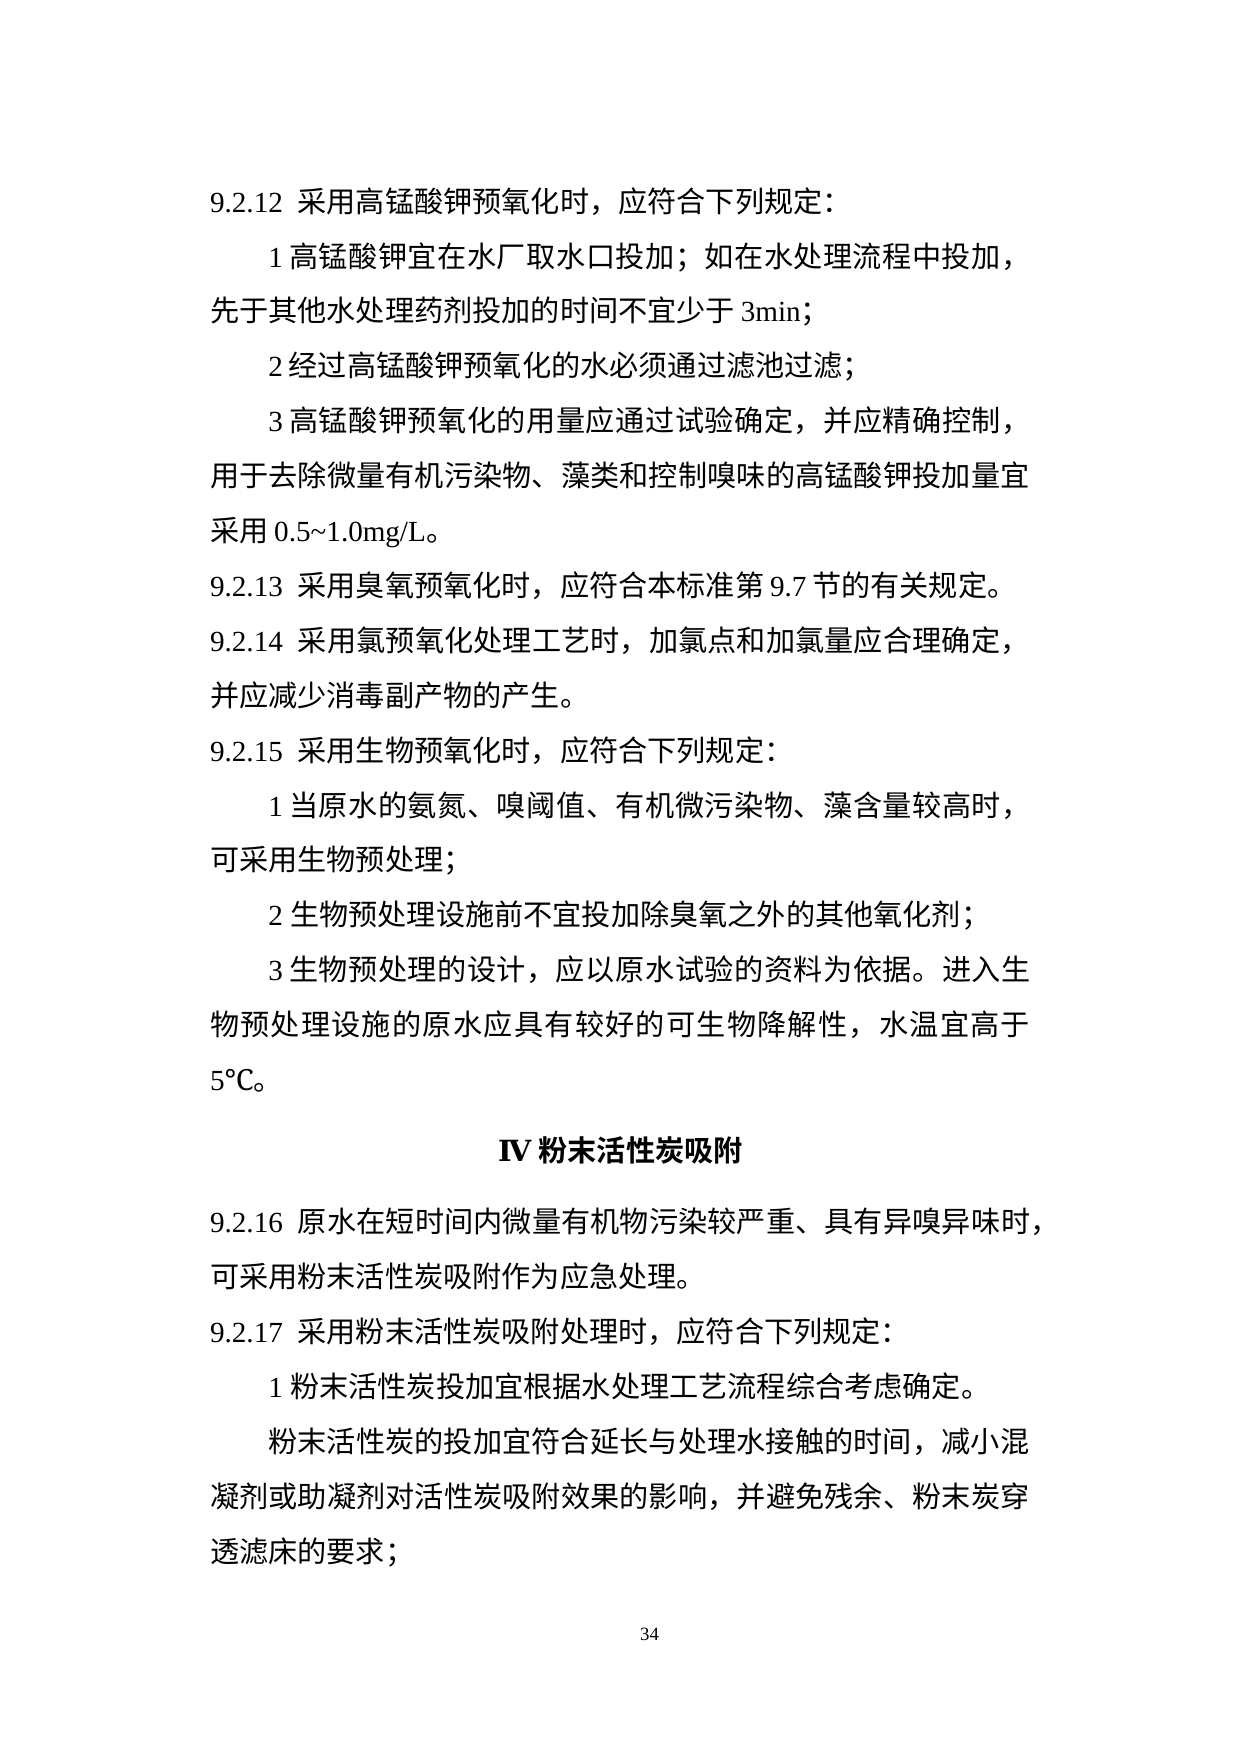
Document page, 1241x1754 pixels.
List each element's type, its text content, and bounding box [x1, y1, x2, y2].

text 9.2.16 原水在短时间内微量有机物污染较严重、具有异嗅异味时，可采用粉末活性炭吸附作为应急处理。 [210, 1199, 1031, 1296]
text Ⅳ 粉末活性炭吸附 [210, 1128, 1031, 1170]
text 9.2.15 采用生物预氧化时，应符合下列规定： [210, 727, 1031, 769]
text 9.2.17 采用粉末活性炭吸附处理时，应符合下列规定： [210, 1309, 1031, 1351]
text 2经过高锰酸钾预氧化的水必须通过滤池过滤； [210, 343, 1031, 385]
text 1当原水的氨氮、嗅阈值、有机微污染物、藻含量较高时，可采用生物预处理； [210, 782, 1031, 879]
text 9.2.12 采用高锰酸钾预氧化时，应符合下列规定： [210, 178, 1031, 221]
text 1 粉末活性炭投加宜根据水处理工艺流程综合考虑确定。 [210, 1363, 1031, 1406]
text 1高锰酸钾宜在水厂取水口投加；如在水处理流程中投加，先于其他水处理药剂投加的时间不宜少于3min； [210, 233, 1031, 330]
text 2 生物预处理设施前不宜投加除臭氧之外的其他氧化剂； [210, 892, 1031, 934]
text 9.2.13 采用臭氧预氧化时，应符合本标准第9.7节的有关规定。 [210, 562, 1031, 605]
text 9.2.14 采用氯预氧化处理工艺时，加氯点和加氯量应合理确定，并应减少消毒副产物的产生。 [210, 617, 1031, 714]
text 粉末活性炭的投加宜符合延长与处理水接触的时间，减小混凝剂或助凝剂对活性炭吸附效果的影响，并避免残余、粉末炭穿透滤床的要求； [210, 1418, 1031, 1571]
text 3生物预处理的设计，应以原水试验的资料为依据。进入生物预处理设施的原水应具有较好的可生物降解性，水温宜高于5℃。 [210, 947, 1031, 1099]
text 3高锰酸钾预氧化的用量应通过试验确定，并应精确控制，用于去除微量有机污染物、藻类和控制嗅味的高锰酸钾投加量宜采用0.5~1.0mg/L。 [210, 398, 1031, 550]
